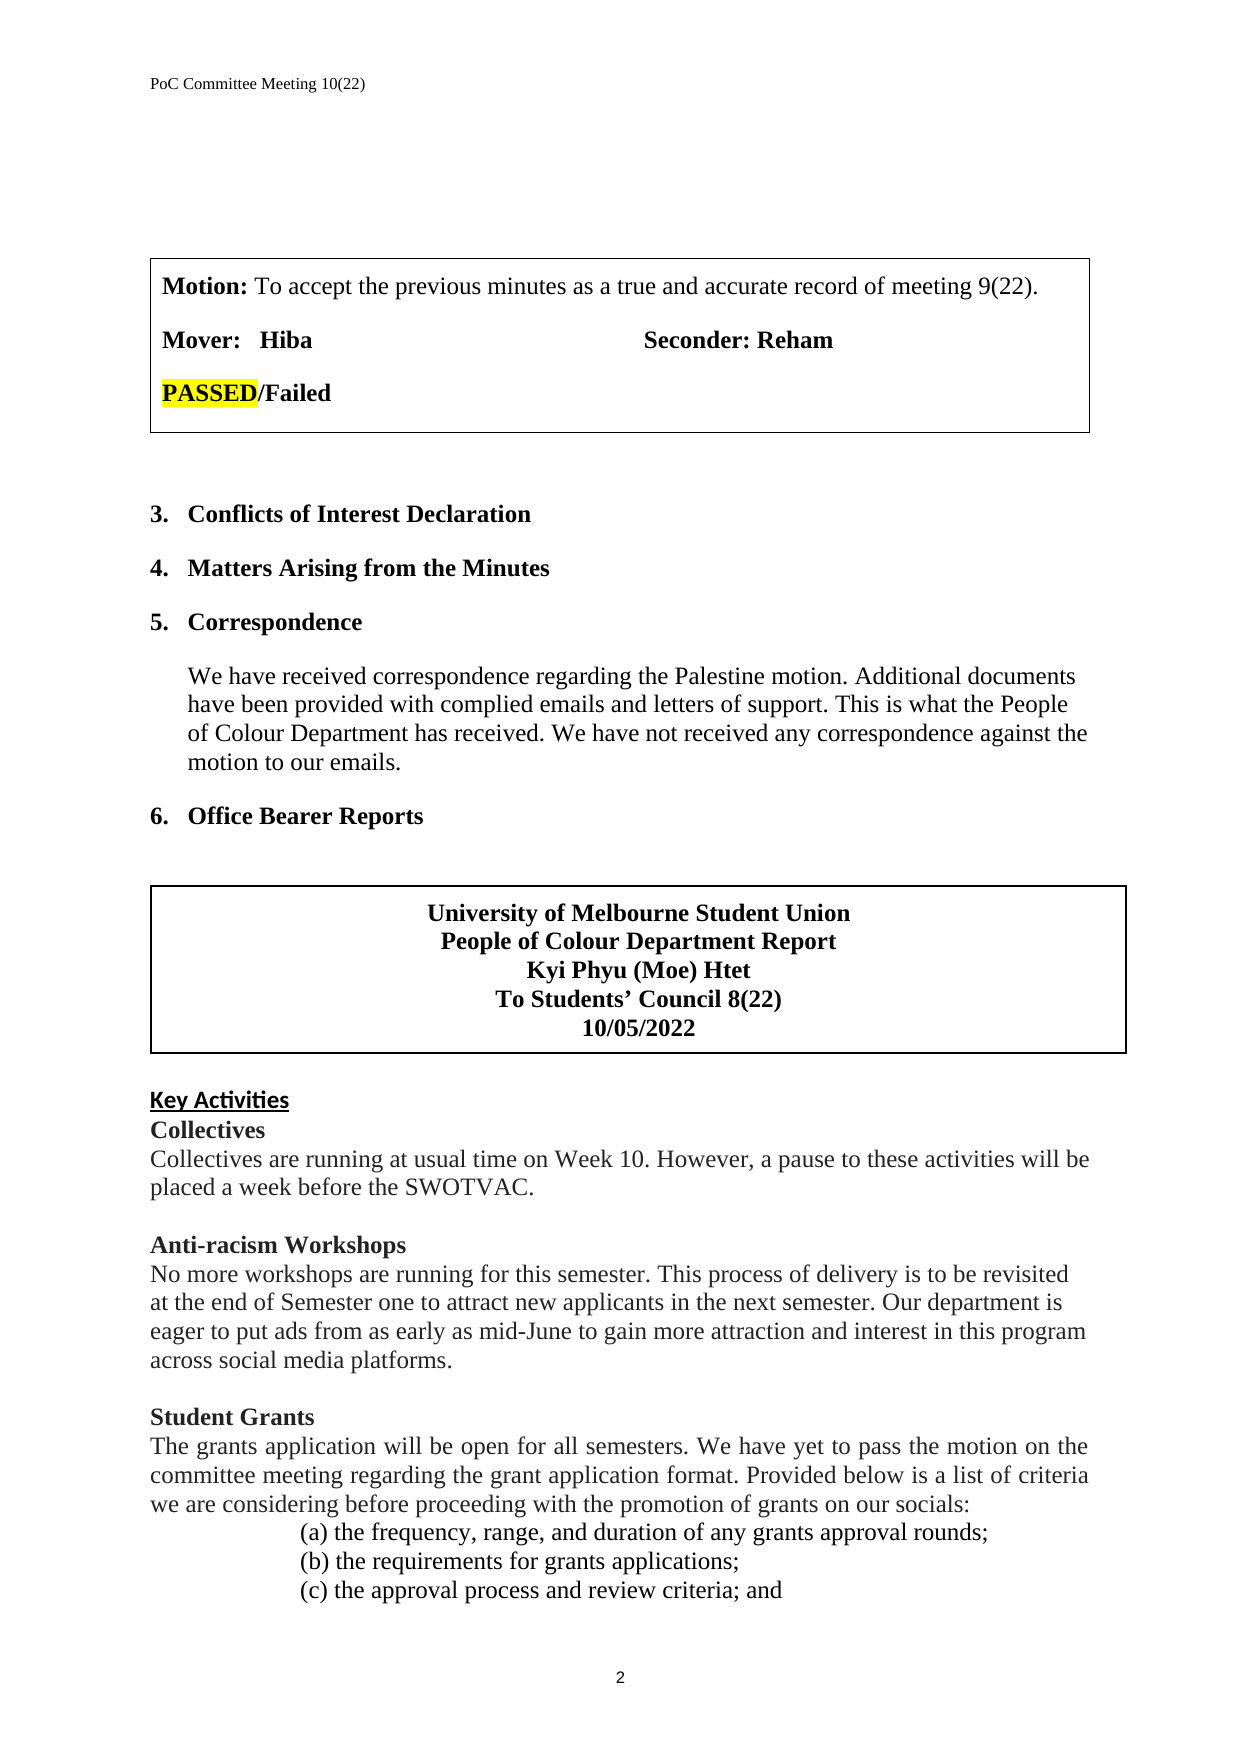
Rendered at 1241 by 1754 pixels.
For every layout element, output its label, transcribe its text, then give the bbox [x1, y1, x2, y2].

list Correspondence [150, 607, 1090, 636]
text Student Grants [150, 1402, 1090, 1431]
table_header Motion: To accept the previous minutes as a true and accurate record of meeting 9(22). Mover: Hiba Seconder: Reham PASSED/Failed [151, 259, 1089, 432]
text Collectives are running at usual time on Week 10. However, a pause to these activities will be placed a week before the SWOTVAC. [150, 1144, 1090, 1201]
text Collectives [150, 1115, 1090, 1144]
text The grants application will be open for all semesters. We have yet to pass the motion on the committee meeting regarding the grant application format. Provided below is a list of criteria we are considering before proceeding with the promotion of grants on our socials: [150, 1431, 1090, 1517]
text Anti-racism Workshops [150, 1230, 1090, 1259]
list Office Bearer Reports [150, 801, 1090, 829]
list Matters Arising from the Minutes [150, 553, 1090, 582]
list Conflicts of Interest Declaration [150, 499, 1090, 528]
text Key Activities [150, 1084, 1090, 1115]
table_header University of Melbourne Student Union People of Colour Department Report Kyi Phyu (Moe) Htet To Students’ Council 8(22) 10/05/2022 [152, 887, 1125, 1052]
text (a) the frequency, range, and duration of any grants approval rounds; (b) the requirements for grants applications; (c) the approval process and review criteria; and [300, 1517, 1090, 1604]
text We have received correspondence regarding the Palestine motion. Additional documents have been provided with complied emails and letters of support. This is what the People of Colour Department has received. We have not received any correspondence against the motion to our emails. [187, 661, 1090, 776]
text No more workshops are running for this semester. This process of delivery is to be revisited at the end of Semester one to attract new applicants in the next semester. Our department is eager to put ads from as early as mid-June to gain more attraction and interest in this program across social media platforms. [150, 1259, 1090, 1374]
